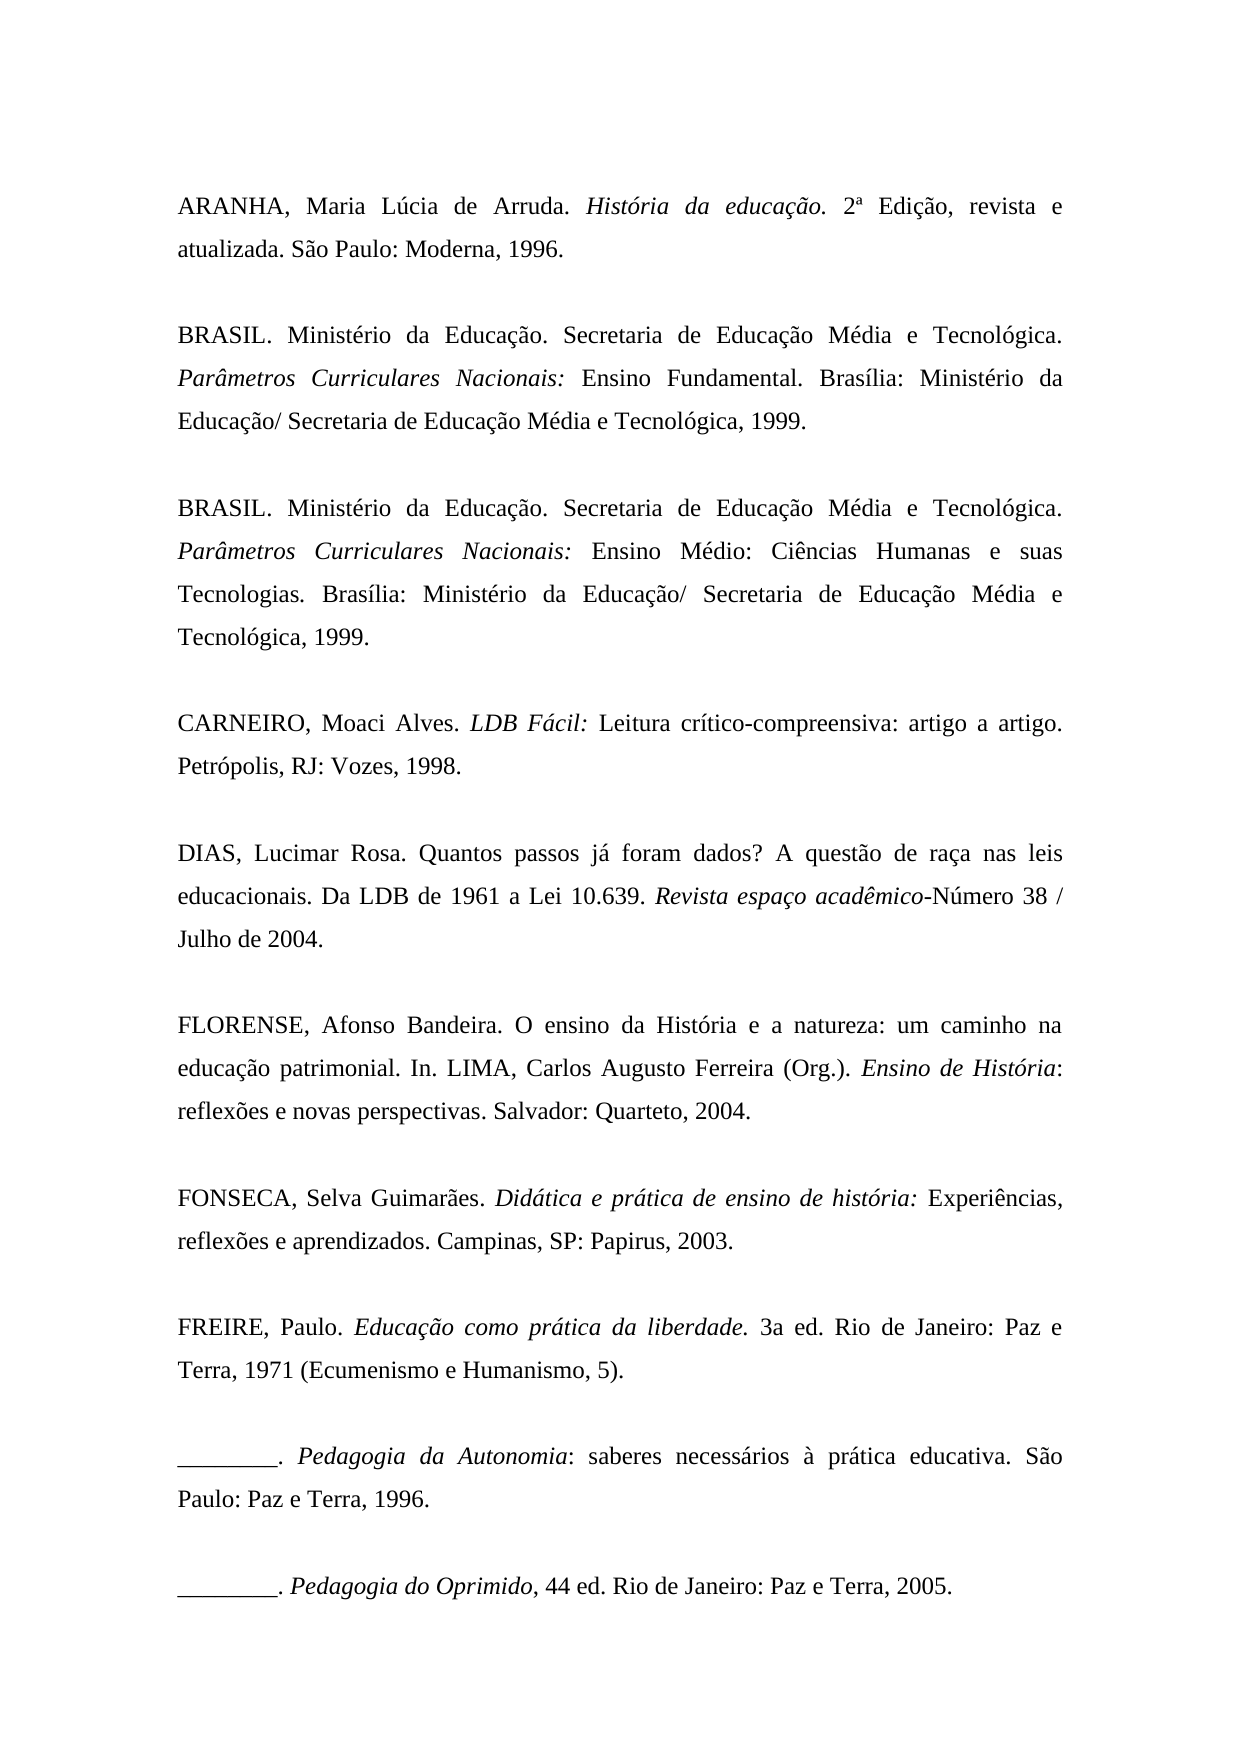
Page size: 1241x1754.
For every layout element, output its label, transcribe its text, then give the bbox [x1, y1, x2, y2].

text ________. Pedagogia da Autonomia: saberes necessários à prática educativa. São Paulo: Paz e Terra, 1996. [177, 1441, 1063, 1513]
text BRASIL. Ministério da Educação. Secretaria de Educação Média e Tecnológica. Parâmetros Curriculares Nacionais: Ensino Fundamental. Brasília: Ministério da Educação/ Secretaria de Educação Média e Tecnológica, 1999. [177, 320, 1063, 435]
text ARANHA, Maria Lúcia de Arruda. História da educação. 2ª Edição, revista e atualizada. São Paulo: Moderna, 1996. [177, 191, 1063, 263]
text DIAS, Lucimar Rosa. Quantos passos já foram dados? A questão de raça nas leis educacionais. Da LDB de Lei 10.639. Revista espaço acadêmico-Número 38 / Julho de 2004. [177, 838, 1063, 953]
text ________. Pedagogia do Oprimido, 44 ed. Rio de Janeiro: Paz e Terra, 2005. [177, 1571, 1063, 1599]
text CARNEIRO, Moaci Alves. LDB Fácil: Leitura crítico-compreensiva: artigo a artigo. Petrópolis, RJ: Vozes, 1998. [177, 708, 1063, 780]
text FLORENSE, Afonso Bandeira. O ensino da História e a natureza: um caminho na educação patrimonial. In. LIMA, Carlos Augusto Ferreira (Org.). Ensino de História: reflexões e novas perspectivas. Salvador: Quarteto, 2004. [177, 1010, 1063, 1125]
text BRASIL. Ministério da Educação. Secretaria de Educação Média e Tecnológica. Parâmetros Curriculares Nacionais: Ensino Médio: Ciências Humanas e suas Tecnologias. Brasília: Ministério da Educação/ Secretaria de Educação Média e Tecnológica, 1999. [177, 493, 1063, 651]
text FONSECA, Selva Guimarães. Didática e prática de ensino de história: Experiências, reflexões e aprendizados. Campinas, SP: Papirus, 2003. [177, 1183, 1063, 1254]
text FREIRE, Paulo. Educação como prática da liberdade. 3a ed. Rio de Janeiro: Paz e Terra, 1971 (Ecumenismo e Humanismo, 5). [177, 1312, 1063, 1384]
